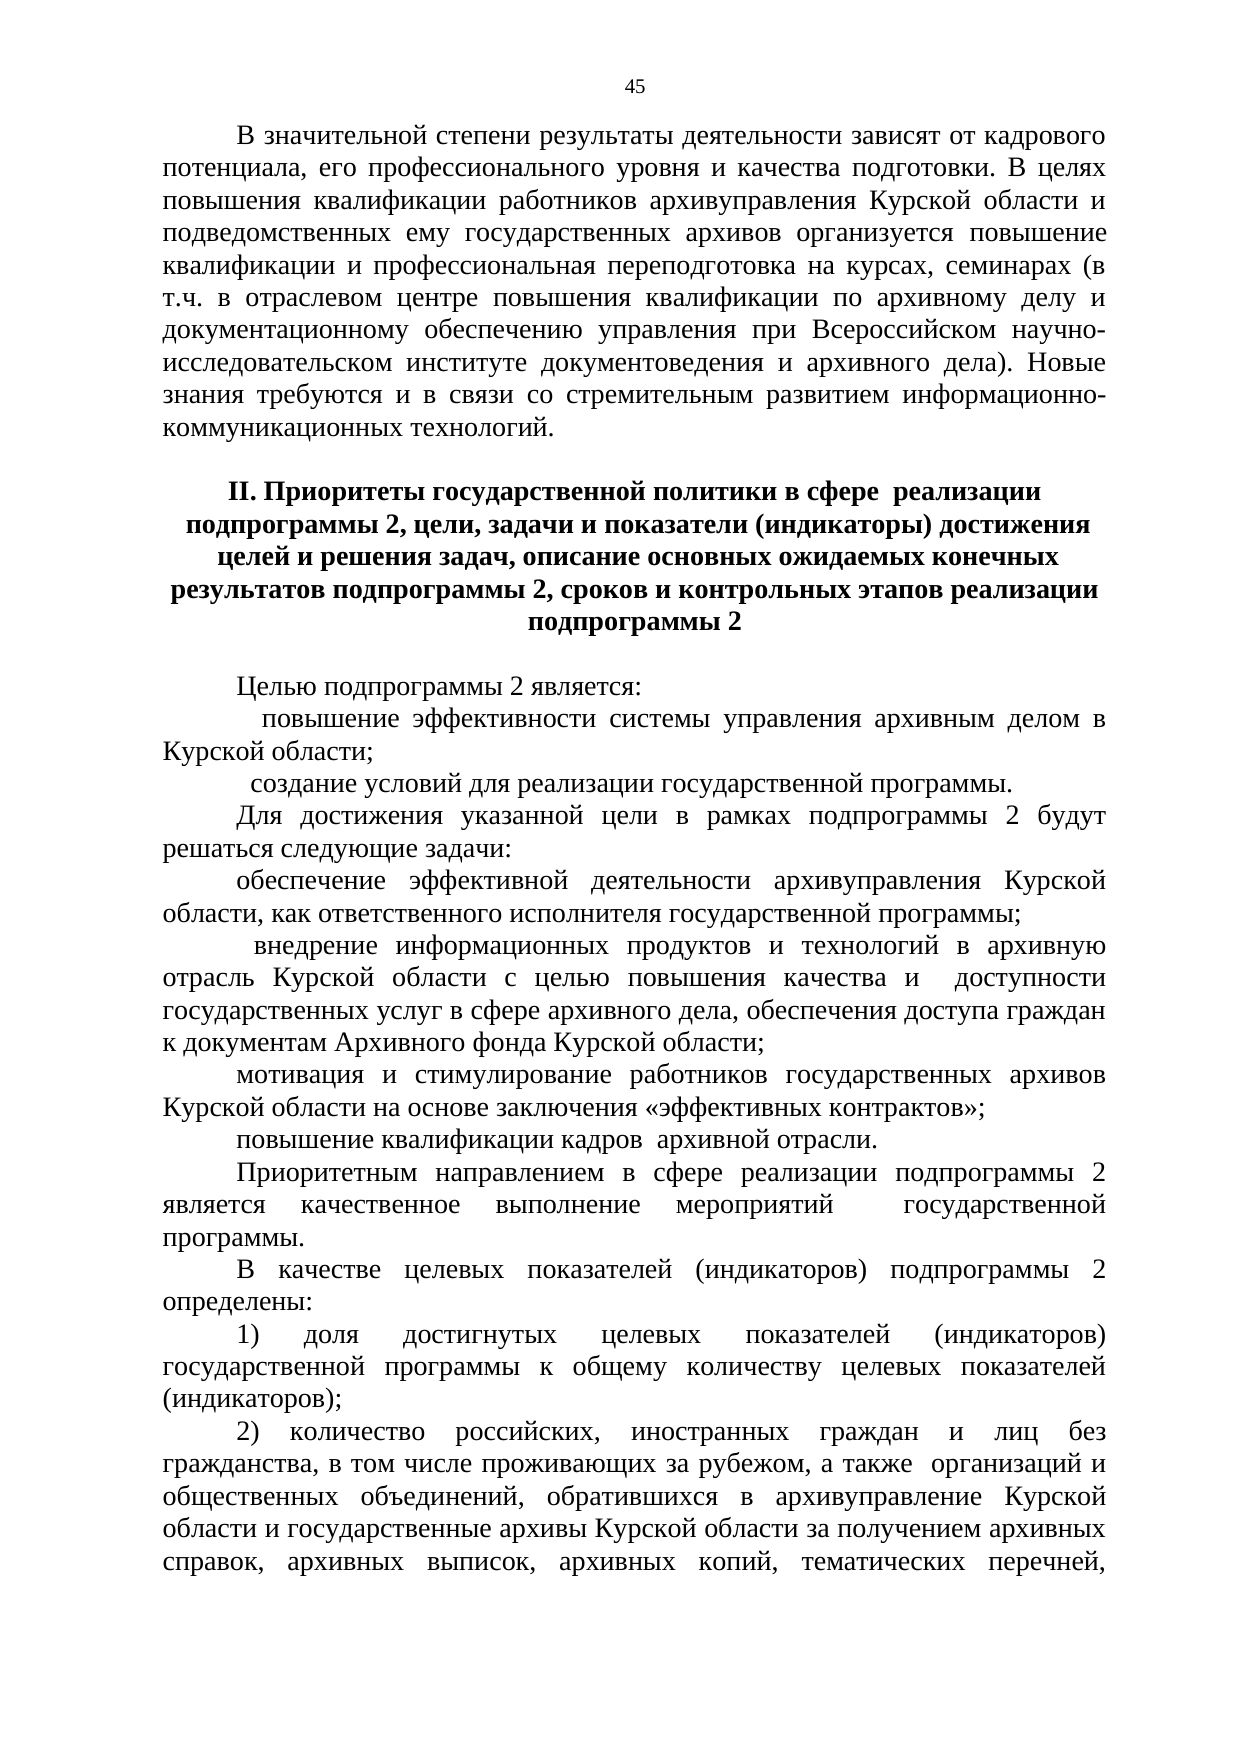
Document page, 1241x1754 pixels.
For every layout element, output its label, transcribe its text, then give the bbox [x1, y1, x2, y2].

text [162, 1414, 1107, 1576]
text Приоритетным направлением в сфере реализации подпрограммы 2 является качественное выполнение мероприятий государственной программы. [162, 1155, 1107, 1252]
text В качестве целевых показателей (индикаторов) подпрограммы 2 определены: [162, 1252, 1107, 1317]
text создание условий для реализации государственной программы. [162, 766, 1107, 798]
text подпрограммы 2, цели, задачи и показатели (индикаторы) достижения [162, 507, 1107, 539]
text внедрение информационных продуктов и технологий в архивную отрасль Курской области с целью повышения качества и доступности государственных услуг в сфере архивного дела, обеспечения доступа граждан к документам Архивного фонда Курской области; [162, 928, 1107, 1058]
text мотивация и стимулирование работников государственных архивов Курской области на основе заключения «эффективных контрактов»; [162, 1058, 1107, 1122]
text В значительной степени результаты деятельности зависят от кадрового потенциала, его профессионального уровня и качества подготовки. В целях повышения квалификации работников архивуправления Курской области и подведомственных ему государственных архивов организуется повышение квалификации и профессиональная переподготовка на курсах, семинарах (в т.ч. в отраслевом центре повышения квалификации по архивному делу и документационному обеспечению управления при Всероссийском научно-исследовательском институте документоведения и архивного дела). Новые знания требуются и в связи со стремительным развитием информационно-коммуникационных технологий. [162, 118, 1107, 442]
text повышение квалификации кадров архивной отрасли. [162, 1122, 1107, 1155]
text целей и решения задач, описание основных ожидаемых конечных результатов подпрограммы 2, сроков и контрольных этапов реализации подпрограммы 2 [162, 539, 1107, 636]
text 1) доля достигнутых целевых показателей (индикаторов) государственной программы к общему количеству целевых показателей (индикаторов); [162, 1317, 1107, 1414]
text Для достижения указанной цели в рамках подпрограммы 2 будут решаться следующие задачи: [162, 798, 1107, 863]
text Целью подпрограммы 2 является: [162, 669, 1107, 701]
text обеспечение эффективной деятельности архивуправления Курской области, как ответственного исполнителя государственной программы; [162, 863, 1107, 928]
text повышение эффективности системы управления архивным делом в Курской области; [162, 701, 1107, 766]
text II. Приоритеты государственной политики в сфере реализации [162, 474, 1107, 507]
